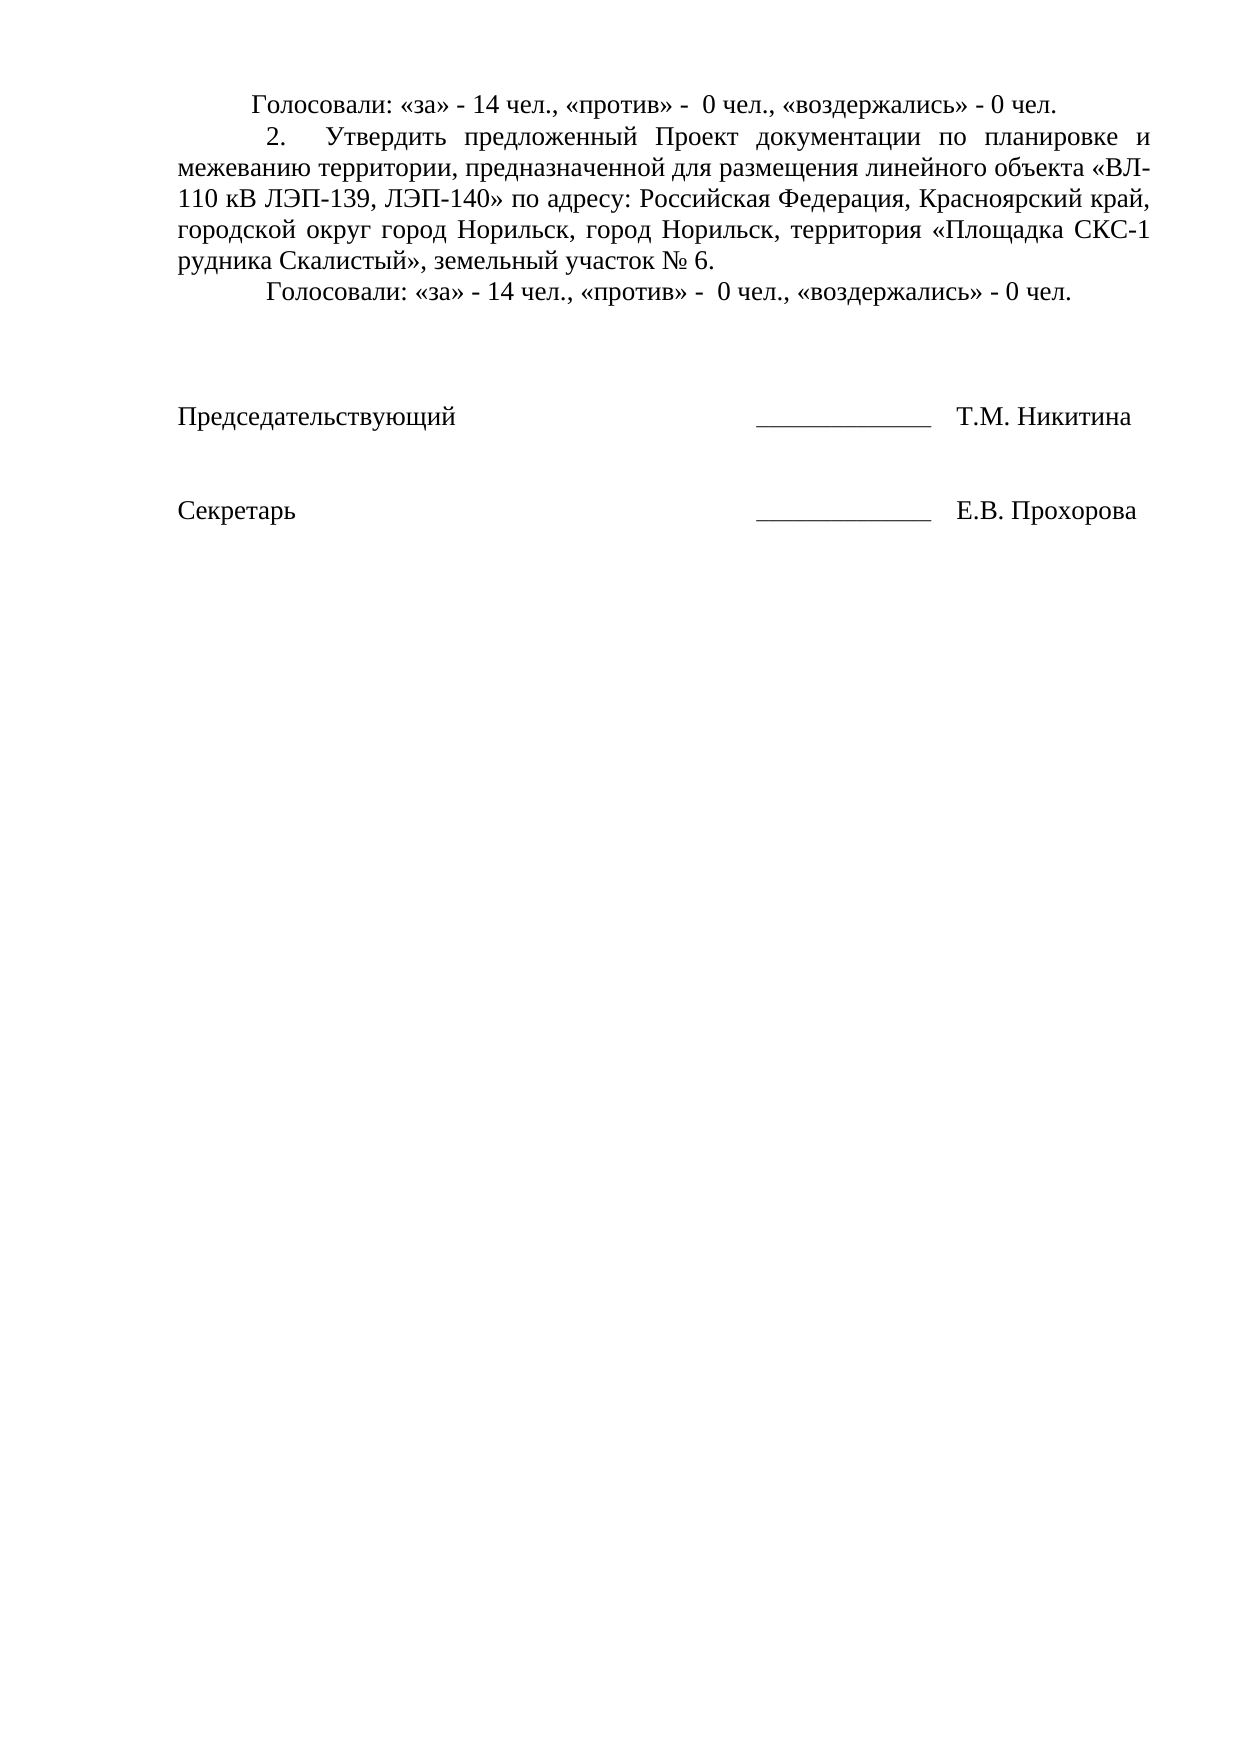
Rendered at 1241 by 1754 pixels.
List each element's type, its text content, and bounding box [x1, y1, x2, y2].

text Председательствующий ______________ Т.М. Никитина [177, 400, 1152, 432]
text Голосовали: «за» - 14 чел., «против» - 0 чел., «воздержались» - 0 чел. [177, 276, 1152, 307]
text Голосовали: «за» - 14 чел., «против» - 0 чел., «воздержались» - 0 чел. [177, 89, 1152, 120]
text Секретарь ______________ Е.В. Прохорова [177, 494, 1152, 526]
text 2. Утвердить предложенный Проект документации по планировке и межеванию территории, предназначенной для размещения линейного объекта «ВЛ-110 кВ ЛЭП-139, ЛЭП-140» по адресу: Российская Федерация, Красноярский край, городской округ город Норильск, город Норильск, территория «Площадка СКС-1 рудника Скалистый», земельный участок № 6. [177, 120, 1152, 276]
